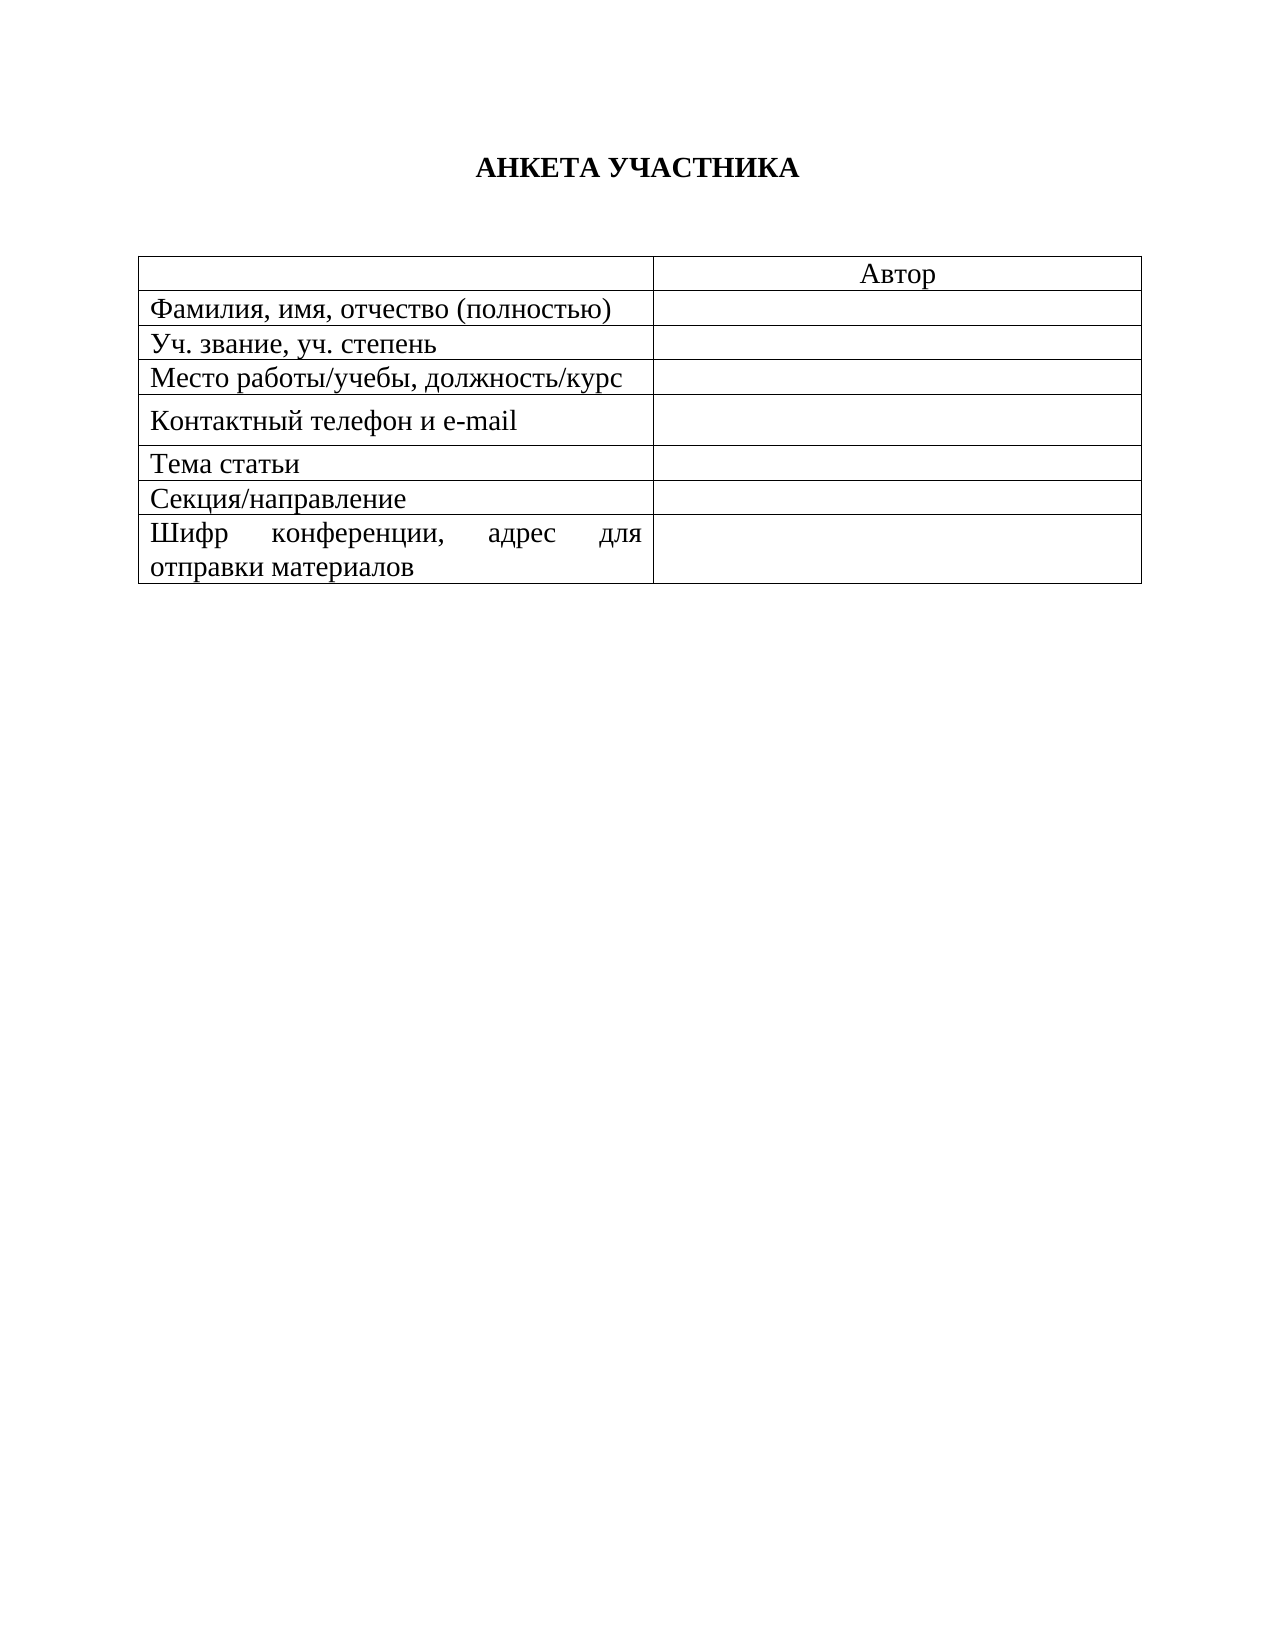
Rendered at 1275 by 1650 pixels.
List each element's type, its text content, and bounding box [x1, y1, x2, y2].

table_cell Шифр конференции, адрес для отправки материалов [139, 515, 653, 582]
table_cell Тема статьи [139, 446, 653, 480]
table_cell [654, 326, 1141, 359]
table_cell Уч. звание, уч. степень [139, 326, 653, 359]
text АНКЕТА УЧАСТНИКА [150, 150, 1125, 183]
table_cell [654, 446, 1141, 480]
table_cell [654, 291, 1141, 325]
table_cell [654, 481, 1141, 514]
table_cell [654, 395, 1141, 445]
table_header [139, 257, 653, 290]
table_cell [654, 360, 1141, 394]
table_cell [654, 515, 1141, 582]
table_header Автор [654, 257, 1141, 290]
table_cell Секция/направление [139, 481, 653, 514]
table_cell Контактный телефон и e-mail [139, 395, 653, 445]
table_cell Фамилия, имя, отчество (полностью) [139, 291, 653, 325]
table_cell Место работы/учебы, должность/курс [139, 360, 653, 394]
